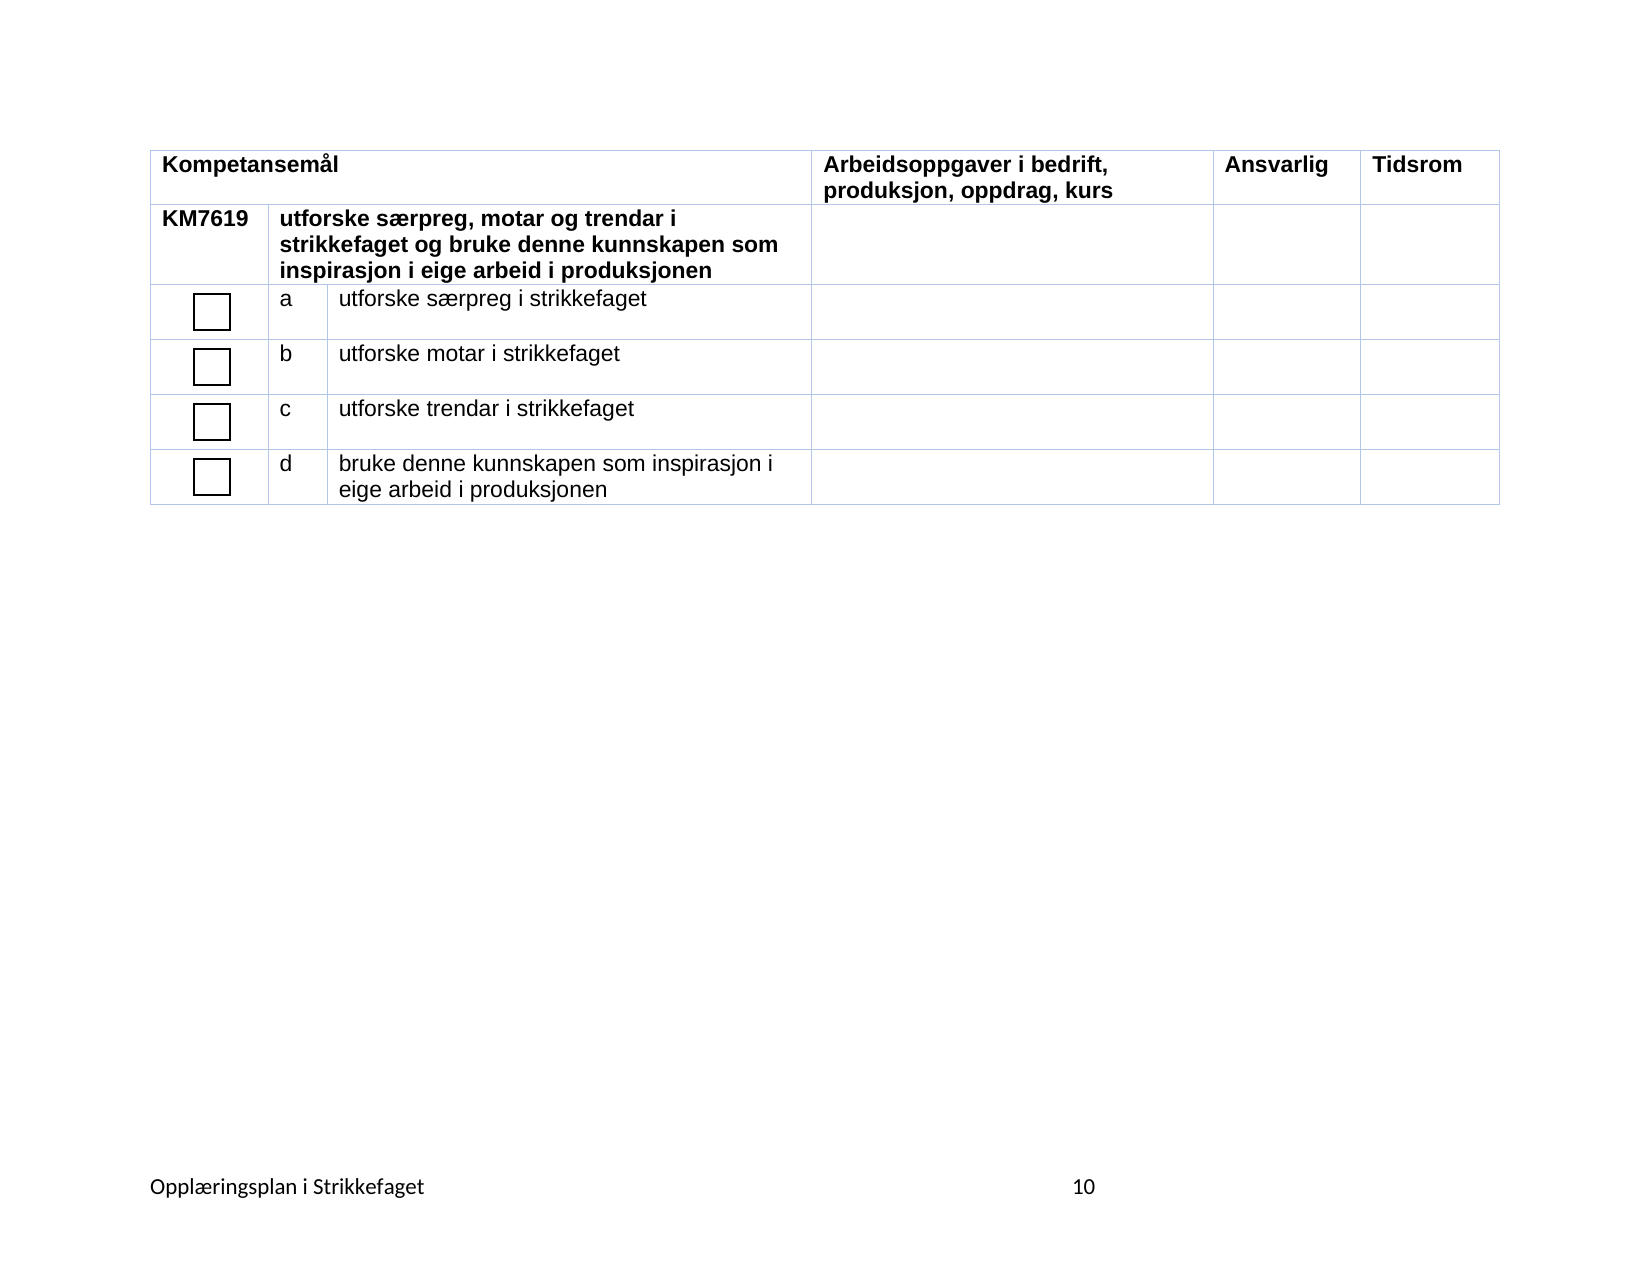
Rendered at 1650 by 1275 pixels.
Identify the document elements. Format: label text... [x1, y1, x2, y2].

table_cell KM7619 [151, 205, 268, 284]
table_cell [812, 205, 1213, 284]
table_cell [1361, 285, 1499, 339]
table_cell utforske trendar i strikkefaget [328, 395, 811, 449]
table_cell c [269, 395, 327, 449]
table_cell utforske særpreg i strikkefaget [328, 285, 811, 339]
table_cell [1361, 450, 1499, 504]
table_cell b [269, 340, 327, 394]
table_cell utforske motar i strikkefaget [328, 340, 811, 394]
table_cell [1361, 340, 1499, 394]
table_cell [1214, 450, 1360, 504]
table_cell d [269, 450, 327, 504]
table_header Tidsrom [1361, 151, 1499, 204]
table_cell [151, 285, 268, 339]
table_cell [1361, 395, 1499, 449]
table_cell [812, 285, 1213, 339]
table_header Kompetansemål [151, 151, 811, 204]
table_cell [1214, 285, 1360, 339]
table_cell [1214, 340, 1360, 394]
table_cell utforske særpreg, motar og trendar i strikkefaget og bruke denne kunnskapen som inspirasjon i eige arbeid i produksjonen [269, 205, 811, 284]
table_cell [1214, 395, 1360, 449]
table_cell [812, 395, 1213, 449]
table_header Ansvarlig [1214, 151, 1360, 204]
table_cell [151, 340, 268, 394]
table_header Arbeidsoppgaver i bedrift, produksjon, oppdrag, kurs [812, 151, 1213, 204]
table_cell bruke denne kunnskapen som inspirasjon i eige arbeid i produksjonen [328, 450, 811, 504]
table_cell [1214, 205, 1360, 284]
table_cell [151, 395, 268, 449]
table_cell [812, 450, 1213, 504]
table_cell [812, 340, 1213, 394]
table_cell [1361, 205, 1499, 284]
table_cell a [269, 285, 327, 339]
table_cell [151, 450, 268, 504]
